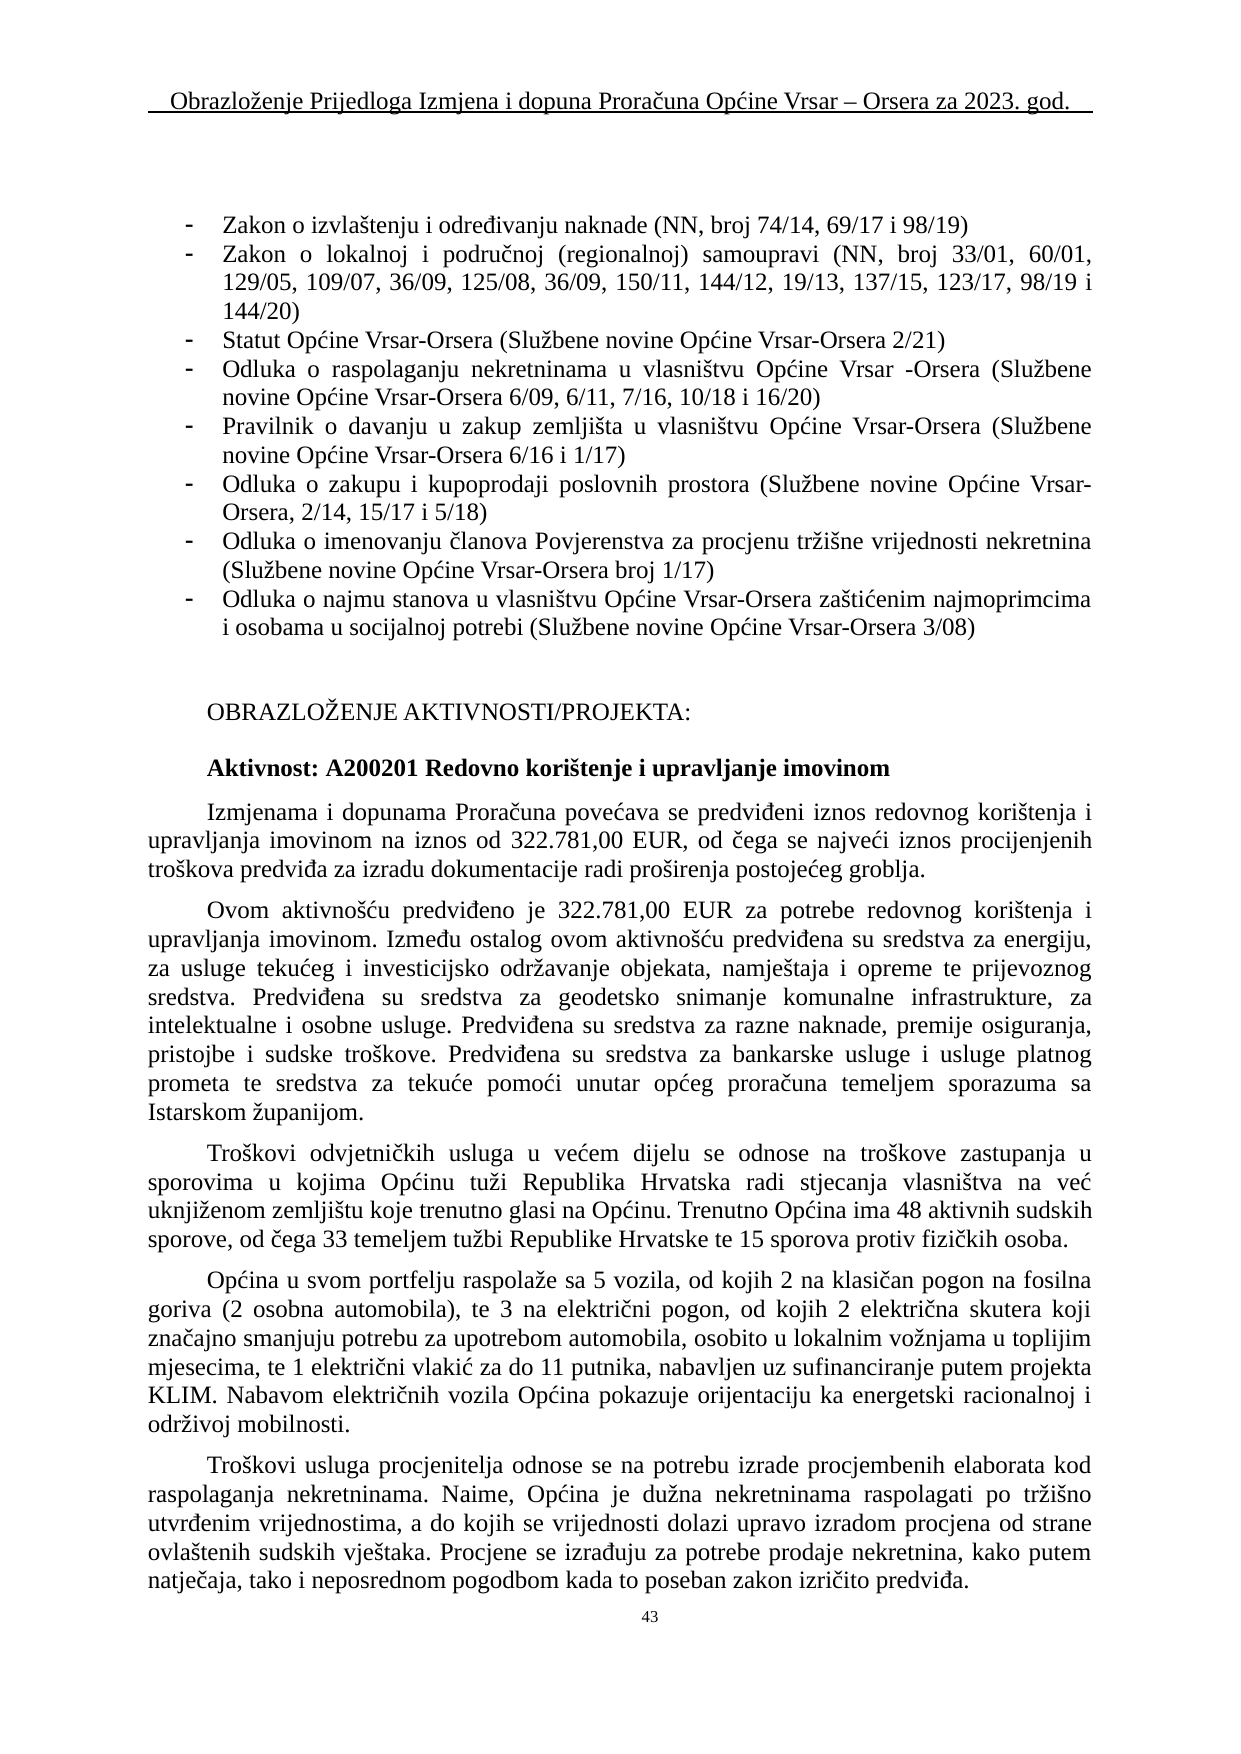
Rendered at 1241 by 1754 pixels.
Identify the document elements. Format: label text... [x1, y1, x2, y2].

text Općina u svom portfelju raspolaže sa 5 vozila, od kojih 2 na klasičan pogon na fosilna goriva (2 osobna automobila), te 3 na električni pogon, od kojih 2 električna skutera koji značajno smanjuju potrebu za upotrebom automobila, osobito u lokalnim vožnjama u toplijim mjesecima, te 1 električni vlakić za do 11 putnika, nabavljen uz sufinanciranje putem projekta KLIM. Nabavom električnih vozila Općina pokazuje orijentaciju ka energetski racionalnoj i održivoj mobilnosti. [148, 1266, 1093, 1438]
list Odluka o najmu stanova u vlasništvu Općine Vrsar-Orsera zaštićenim najmoprimcima i osobama u socijalnoj potrebi (Službene novine Općine Vrsar-Orsera 3/08) [185, 584, 1093, 641]
text Troškovi odvjetničkih usluga u većem dijelu se odnose na troškove zastupanja u sporovima u kojima Općinu tuži Republika Hrvatska radi stjecanja vlasništva na već uknjiženom zemljištu koje trenutno glasi na Općinu. Trenutno Općina ima 48 aktivnih sudskih sporove, od čega 33 temeljem tužbi Republike Hrvatske te 15 sporova protiv fizičkih osoba. [148, 1138, 1093, 1253]
text OBRAZLOŽENJE AKTIVNOSTI/PROJEKTA: [148, 697, 1093, 726]
list Pravilnik o davanju u zakup zemljišta u vlasništvu Općine Vrsar-Orsera (Službene novine Općine Vrsar-Orsera 6/16 i 1/17) [185, 411, 1093, 469]
text Ovom aktivnošću predviđeno je 322.781,00 EUR za potrebe redovnog korištenja i upravljanja imovinom. Između ostalog ovom aktivnošću predviđena su sredstva za energiju, za usluge tekućeg i investicijsko održavanje objekata, namještaja i opreme te prijevoznog sredstva. Predviđena su sredstva za geodetsko snimanje komunalne infrastrukture, za intelektualne i osobne usluge. Predviđena su sredstva za razne naknade, premije osiguranja, pristojbe i sudske troškove. Predviđena su sredstva za bankarske usluge i usluge platnog prometa te sredstva za tekuće pomoći unutar općeg proračuna temeljem sporazuma sa Istarskom županijom. [148, 896, 1093, 1126]
text Izmjenama i dopunama Proračuna povećava se predviđeni iznos redovnog korištenja i upravljanja imovinom na iznos od 322.781,00 EUR, od čega se najveći iznos procijenjenih troškova predviđa za izradu dokumentacije radi proširenja postojećeg groblja. [148, 797, 1093, 883]
list Statut Općine Vrsar-Orsera (Službene novine Općine Vrsar-Orsera 2/21) [185, 325, 1093, 354]
text Aktivnost: A200201 Redovno korištenje i upravljanje imovinom [148, 753, 1093, 782]
list Zakon o izvlaštenju i određivanju naknade (NN, broj 74/14, 69/17 i 98/19) [185, 210, 1093, 239]
list Odluka o raspolaganju nekretninama u vlasništvu Općine Vrsar -Orsera (Službene novine Općine Vrsar-Orsera 6/09, 6/11, 7/16, 10/18 i 16/20) [185, 354, 1093, 411]
list Odluka o imenovanju članova Povjerenstva za procjenu tržišne vrijednosti nekretnina (Službene novine Općine Vrsar-Orsera broj 1/17) [185, 526, 1093, 584]
list Zakon o lokalnoj i područnoj (regionalnoj) samoupravi (NN, broj 33/01, 60/01, 129/05, 109/07, 36/09, 125/08, 36/09, 150/11, 144/12, 19/13, 137/15, 123/17, 98/19 i 144/20) [185, 239, 1093, 325]
list Odluka o zakupu i kupoprodaji poslovnih prostora (Službene novine Općine Vrsar-Orsera, 2/14, 15/17 i 5/18) [185, 469, 1093, 526]
text Troškovi usluga procjenitelja odnose se na potrebu izrade procjembenih elaborata kod raspolaganja nekretninama. Naime, Općina je dužna nekretninama raspolagati po tržišno utvrđenim vrijednostima, a do kojih se vrijednosti dolazi upravo izradom procjena od strane ovlaštenih sudskih vještaka. Procjene se izrađuju za potrebe prodaje nekretnina, kako putem natječaja, tako i neposrednom pogodbom kada to poseban zakon izričito predviđa. [148, 1451, 1093, 1594]
